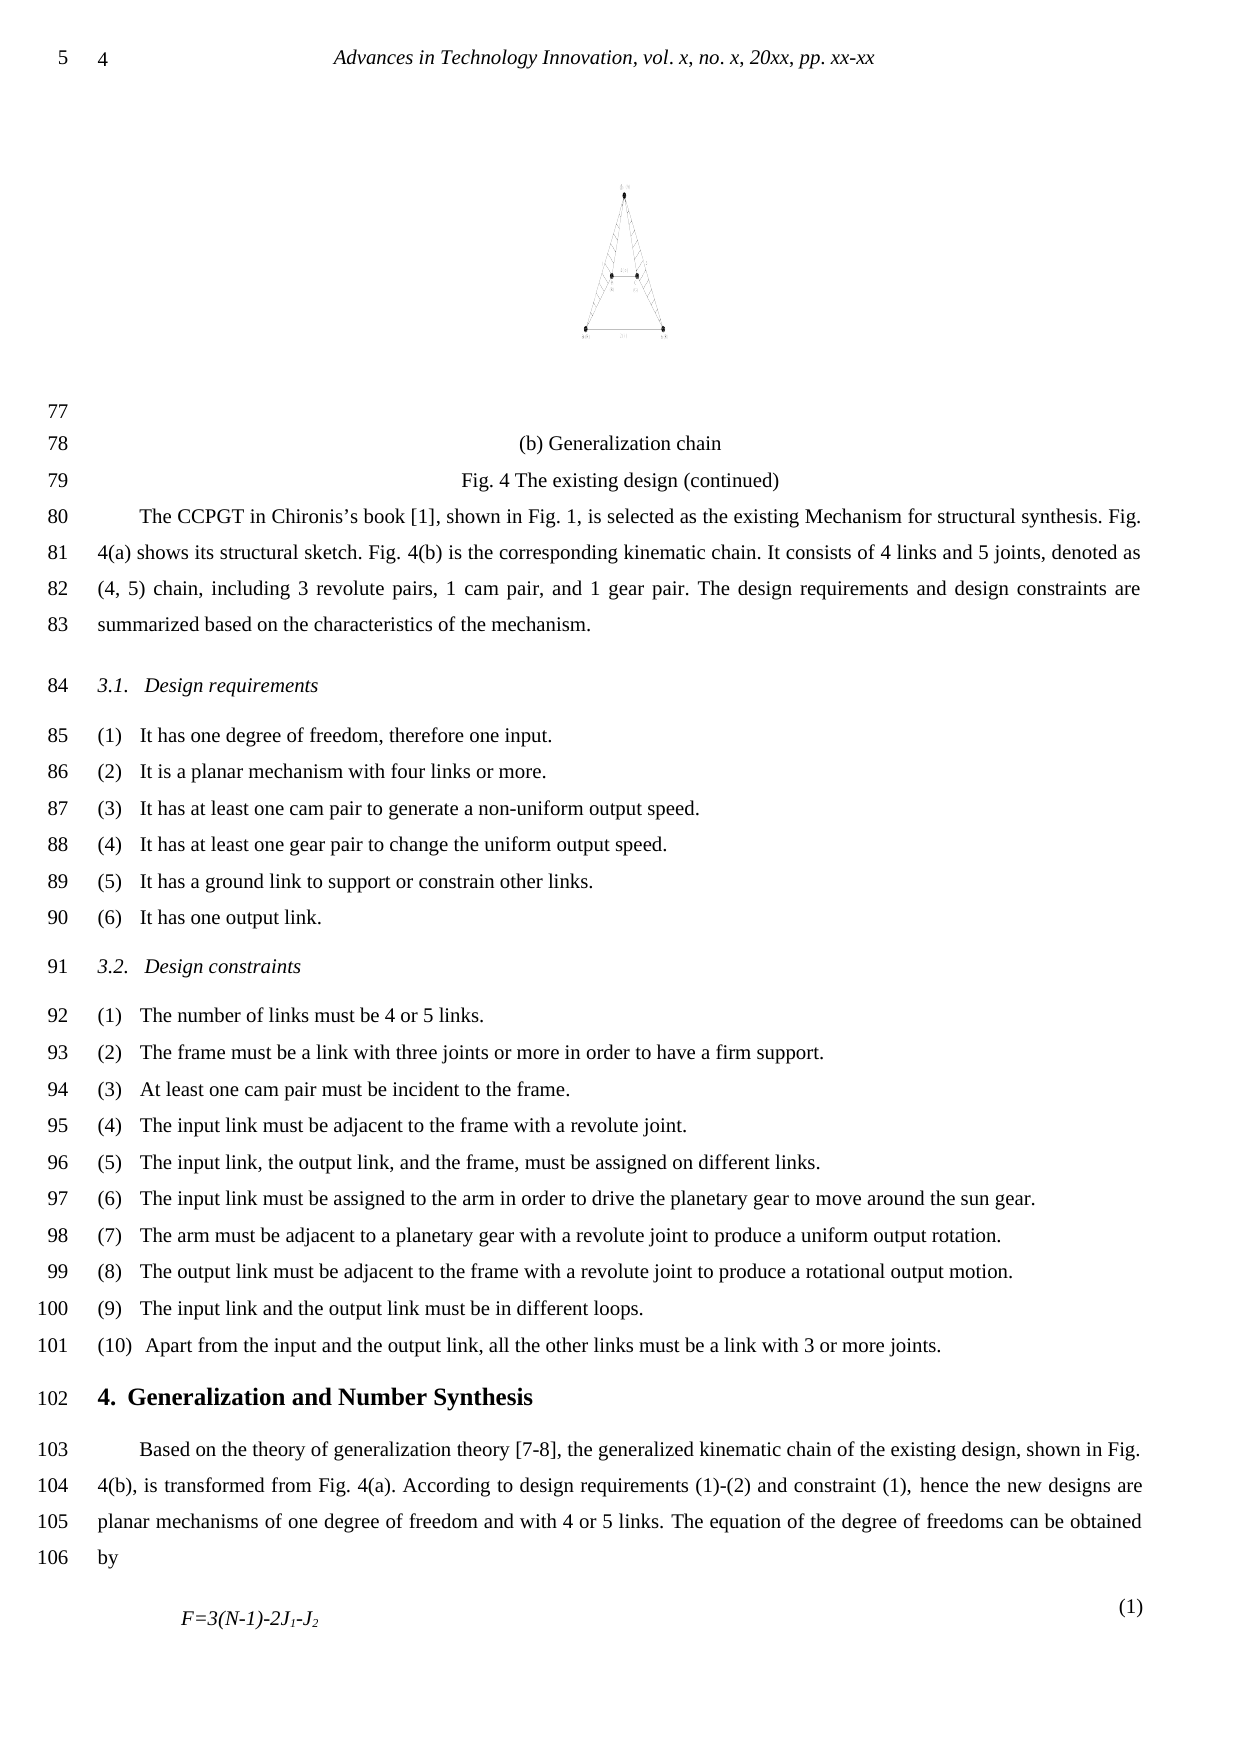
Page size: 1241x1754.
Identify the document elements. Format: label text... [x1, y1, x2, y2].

title Generalization and Number Synthesis [97, 1382, 1143, 1410]
text (8) The output link must be adjacent to the frame with a revolute joint to produce a rotational output motion. [97, 1259, 1143, 1283]
text (4) It has at least one gear pair to change the uniform output speed. [97, 832, 1143, 856]
text (1) The number of links must be 4 or 5 links. [97, 1003, 1143, 1027]
text The CCPGT in Chironis’s book [1], shown in Fig. 1, is selected as the existing Mechanism for structural synthesis. Fig. 4(a) shows its structural sketch. Fig. 4(b) is the corresponding kinematic chain. It consists of 4 links and 5 joints, denoted as (4, 5) chain, including 3 revolute pairs, 1 cam pair, and 1 gear pair. The design requirements and design constraints are summarized based on the characteristics of the mechanism. [97, 504, 1143, 636]
text Fig. 4 The existing design (continued) [97, 468, 1143, 492]
text (4) The input link must be adjacent to the frame with a revolute joint. [97, 1113, 1143, 1137]
text (2) The frame must be a link with three joints or more in order to have a firm support. [97, 1040, 1143, 1064]
text (9) The input link and the output link must be in different loops. [97, 1296, 1143, 1320]
text (7) The arm must be adjacent to a planetary gear with a revolute joint to produce a uniform output rotation. [97, 1223, 1143, 1247]
text (5) The input link, the output link, and the frame, must be assigned on different links. [97, 1150, 1143, 1174]
text Based on the theory of generalization theory [7-8], the generalized kinematic chain of the existing design, shown in Fig. 4(b), is transformed from Fig. 4(a). According to design requirements (1)-(2) and constraint (1), hence the new designs are planar mechanisms of one degree of freedom and with 4 or 5 links. The equation of the degree of freedoms can be obtained by [97, 1437, 1143, 1569]
text (b) Generalization chain [97, 431, 1143, 455]
text (5) It has a ground link to support or constrain other links. [97, 869, 1143, 893]
text (10) Apart from the input and the output link, all the other links must be a link with 3 or more joints. [97, 1332, 1143, 1357]
table_header (1) [1084, 1594, 1154, 1630]
table_header F=3(N-1)-2J1-J2 [86, 1594, 1084, 1630]
text (6) It has one output link. [97, 905, 1143, 929]
title 3.2. Design constraints [97, 954, 1143, 978]
text (6) The input link must be assigned to the arm in order to drive the planetary gear to move around the sun gear. [97, 1186, 1143, 1210]
text (1) It has one degree of freedom, therefore one input. [97, 722, 1143, 747]
title 3.1. Design requirements [97, 673, 1143, 697]
text (3) It has at least one cam pair to generate a non-uniform output speed. [97, 796, 1143, 820]
text (2) It is a planar mechanism with four links or more. [97, 759, 1143, 783]
text (3) At least one cam pair must be incident to the frame. [97, 1077, 1143, 1101]
